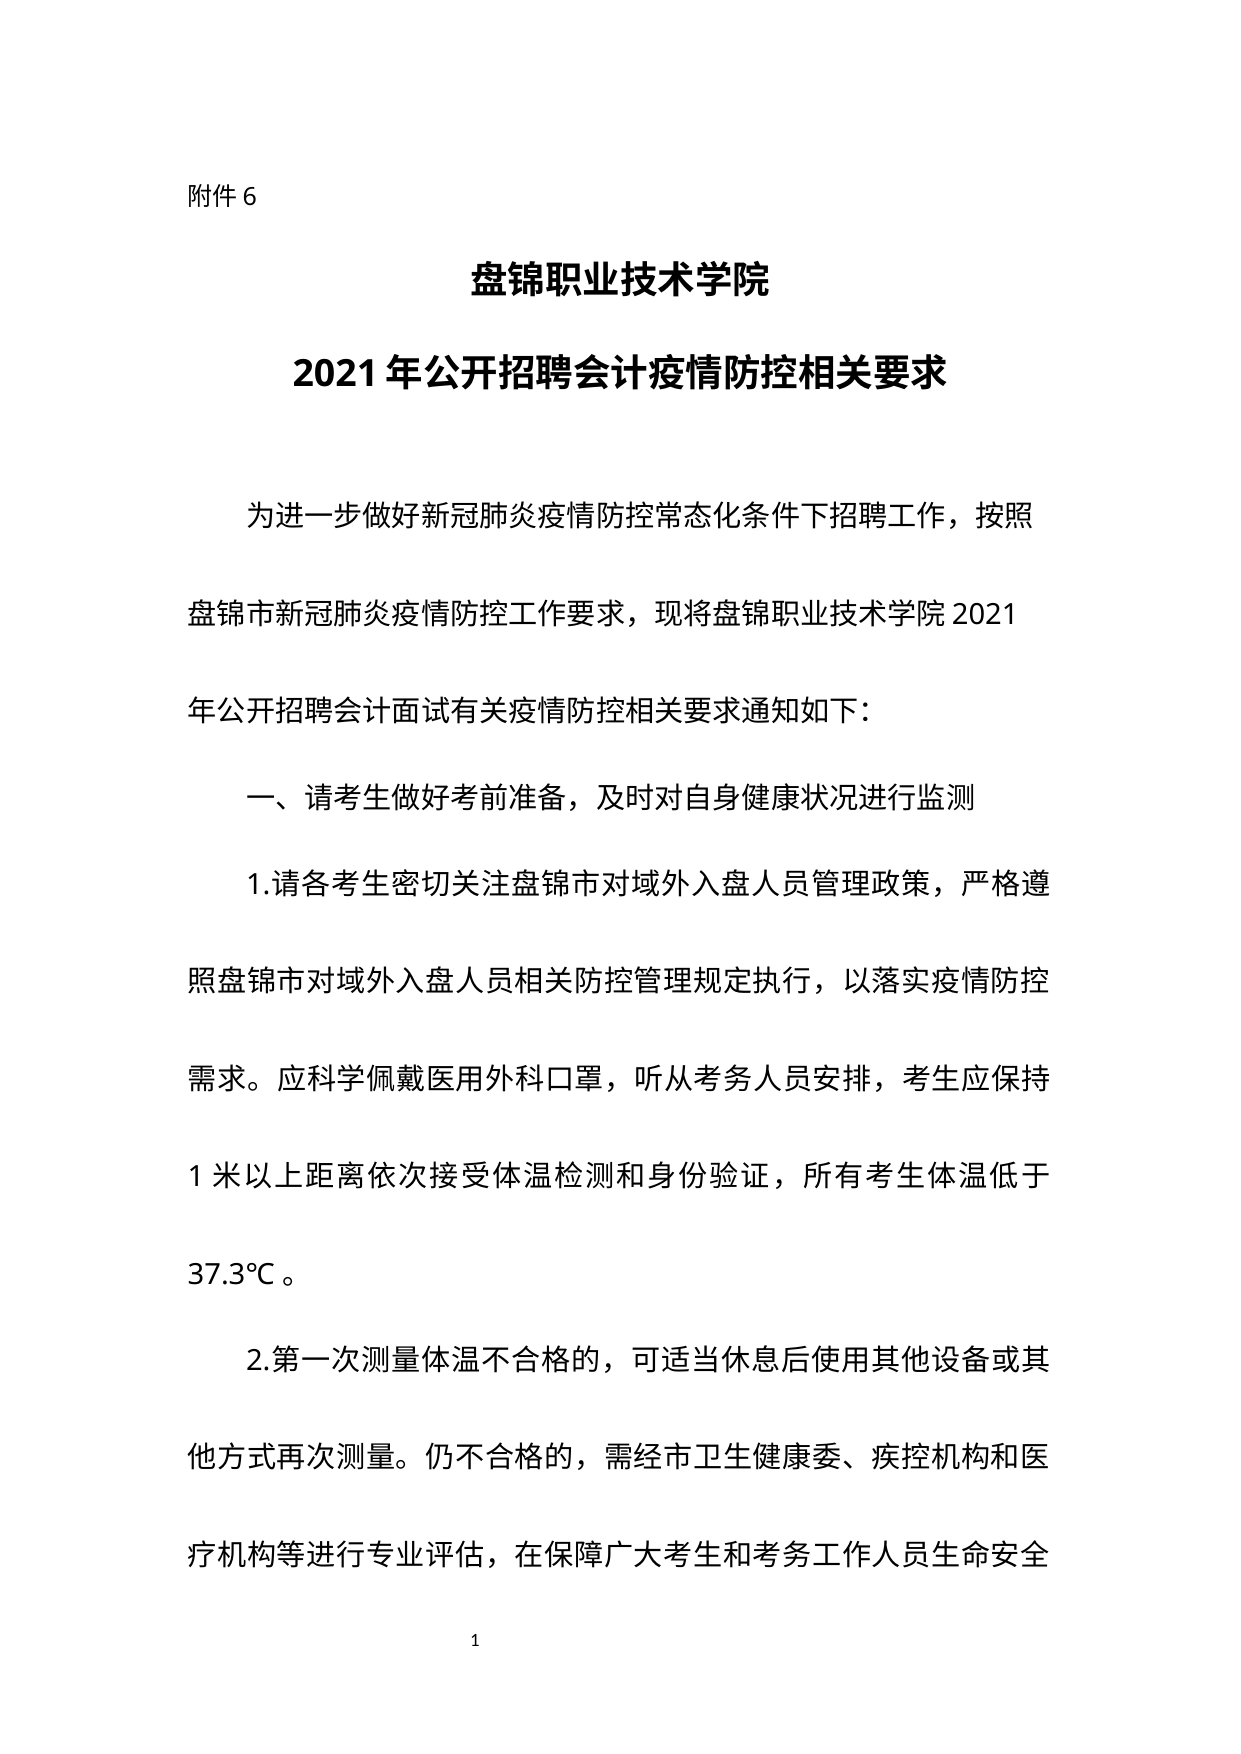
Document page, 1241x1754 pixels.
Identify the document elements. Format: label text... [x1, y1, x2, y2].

subtitle 盘锦职业技术学院 [187, 245, 1053, 310]
subtitle 为进一步做好新冠肺炎疫情防控常态化条件下招聘工作，按照盘锦市新冠肺炎疫情防控工作要求，现将盘锦职业技术学院2021年公开招聘会计面试有关疫情防控相关要求通知如下： [187, 482, 1053, 742]
list 一、请考生做好考前准备，及时对自身健康状况进行监测 [187, 763, 1053, 828]
subtitle 附件6 [187, 162, 1053, 227]
list 1.请各考生密切关注盘锦市对域外入盘人员管理政策，严格遵照盘锦市对域外入盘人员相关防控管理规定执行，以落实疫情防控需求。应科学佩戴医用外科口罩，听从考务人员安排，考生应保持1米以上距离依次接受体温检测和身份验证，所有考生体温低于 37.3℃ 。 [187, 849, 1053, 1304]
subtitle 2021年公开招聘会计疫情防控相关要求 [187, 337, 1053, 402]
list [187, 1325, 1053, 1585]
